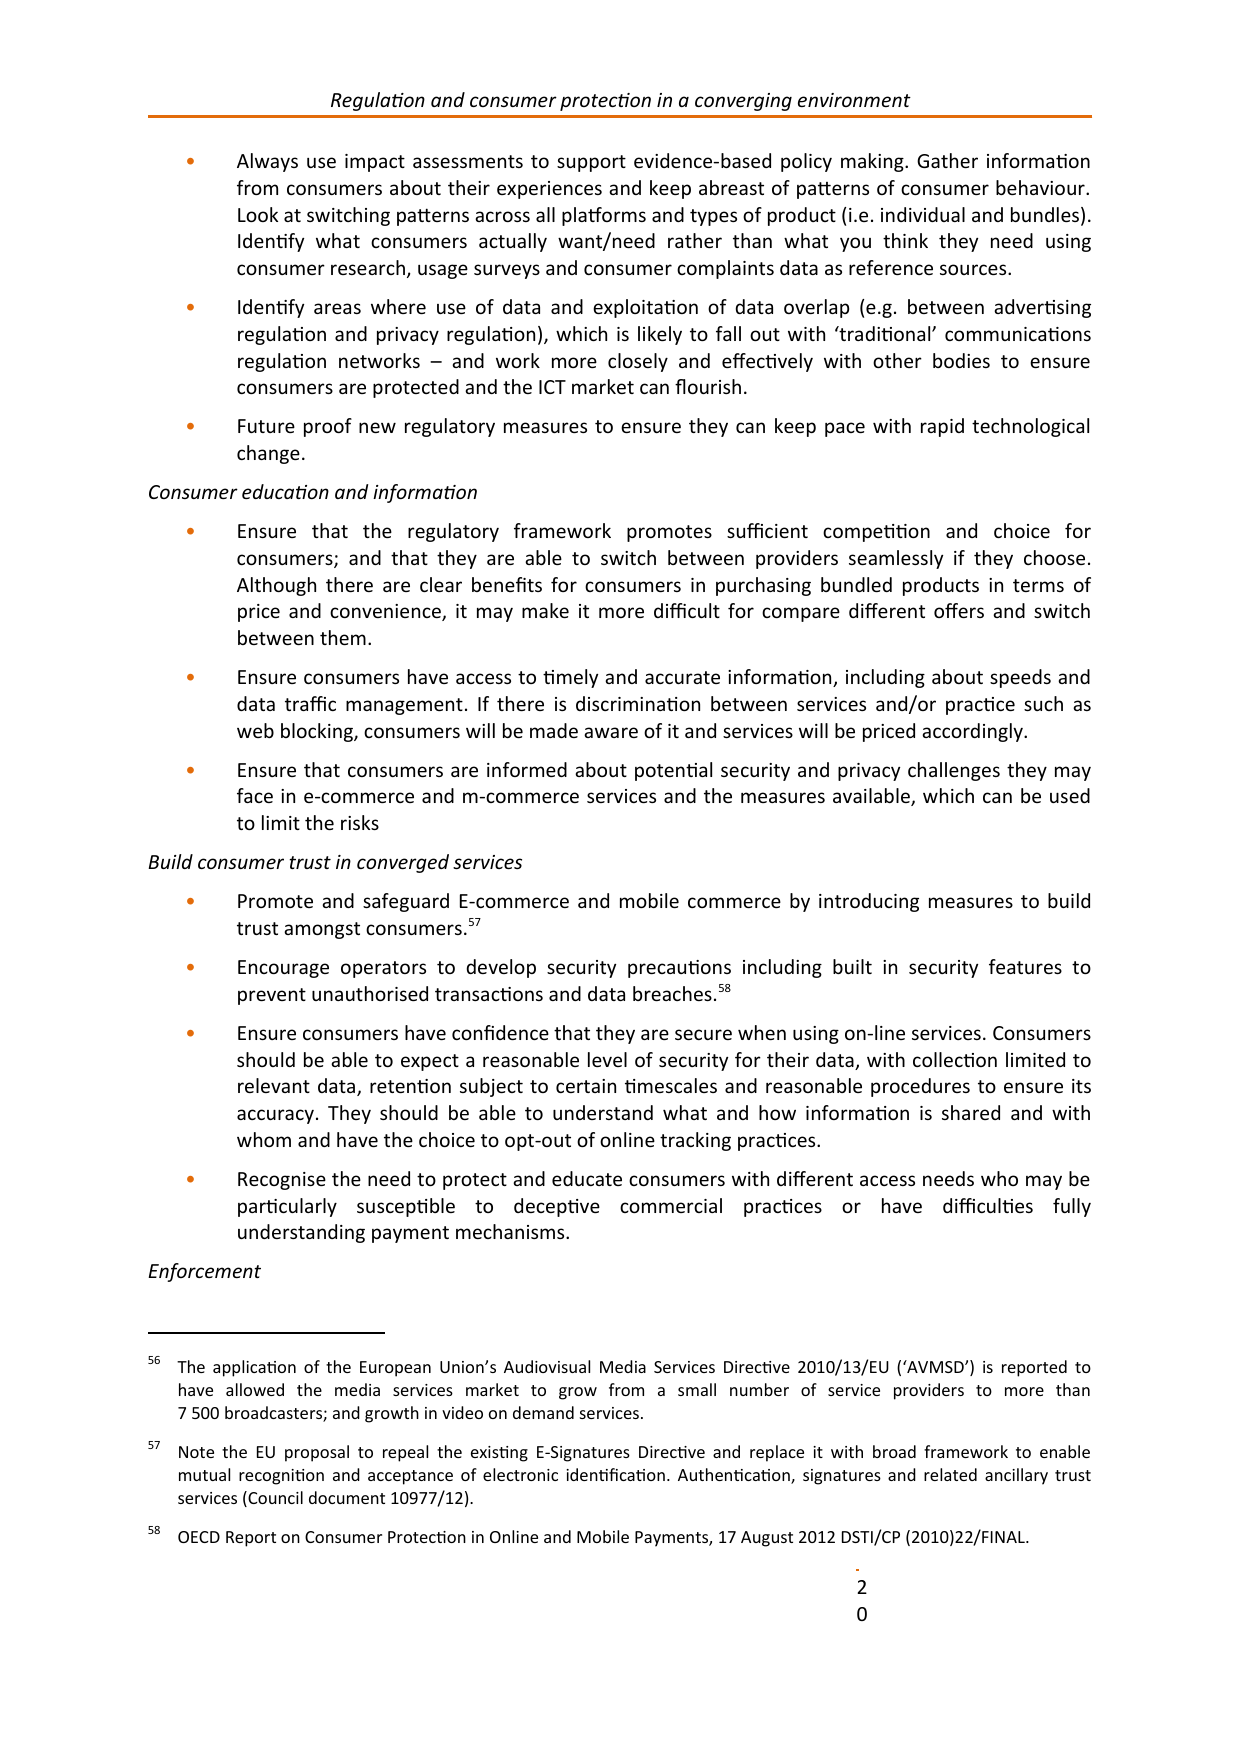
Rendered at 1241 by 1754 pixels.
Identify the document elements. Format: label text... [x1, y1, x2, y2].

text • Future proof new regulatory measures to ensure they can keep pace with rapid technological change. [185, 413, 1092, 466]
text • Ensure that the regulatory framework promotes sufficient competition and choice for consumers; and that they are able to switch between providers seamlessly if they choose. Although there are clear benefits for consumers in purchasing bundled products in terms of price and convenience, it may make it more difficult for compare different offers and switch between them. [185, 518, 1092, 651]
text • Always use impact assessments to support evidence-based policy making. Gather information from consumers about their experiences and keep abreast of patterns of consumer behaviour. Look at switching patterns across all platforms and types of product (i.e. individual and bundles). Identify what consumers actually want/need rather than what you think they need using consumer research, usage surveys and consumer complaints data as reference sources. [185, 148, 1092, 281]
text • Encourage operators to develop security precautions including built in security features to prevent unauthorised transactions and data breaches. [185, 953, 1092, 1007]
text • Identify areas where use of data and exploitation of data overlap (e.g. between advertising regulation and privacy regulation), which is likely to fall out with ‘traditional’ communications regulation networks – and work more closely and effectively with other bodies to ensure consumers are protected and the ICT market can flourish. [185, 293, 1092, 400]
text Build consumer trust in converged services [148, 848, 1092, 875]
text • Ensure consumers have confidence that they are secure when using on-line services. Consumers should be able to expect a reasonable level of security for their data, with collection limited to relevant data, retention subject to certain timescales and reasonable procedures to ensure its accuracy. They should be able to understand what and how information is shared and with whom and have the choice to opt-out of online tracking practices. [185, 1019, 1092, 1153]
text Enforcement [148, 1258, 1092, 1284]
text Consumer education and information [148, 478, 1092, 505]
text • Ensure that consumers are informed about potential security and privacy challenges they may face in e-commerce and m-commerce services and the measures available, which can be used to limit the risks [185, 756, 1092, 836]
text • Recognise the need to protect and educate consumers with different access needs who may be particularly susceptible to deceptive commercial practices or have difficulties fully understanding payment mechanisms. [185, 1165, 1092, 1245]
text • Ensure consumers have access to timely and accurate information, including about speeds and data traffic management. If there is discrimination between services and/or practice such as web blocking, consumers will be made aware of it and services will be priced accordingly. [185, 663, 1092, 743]
text • Promote and safeguard E-commerce and mobile commerce by introducing measures to build trust amongst consumers. [185, 888, 1092, 941]
